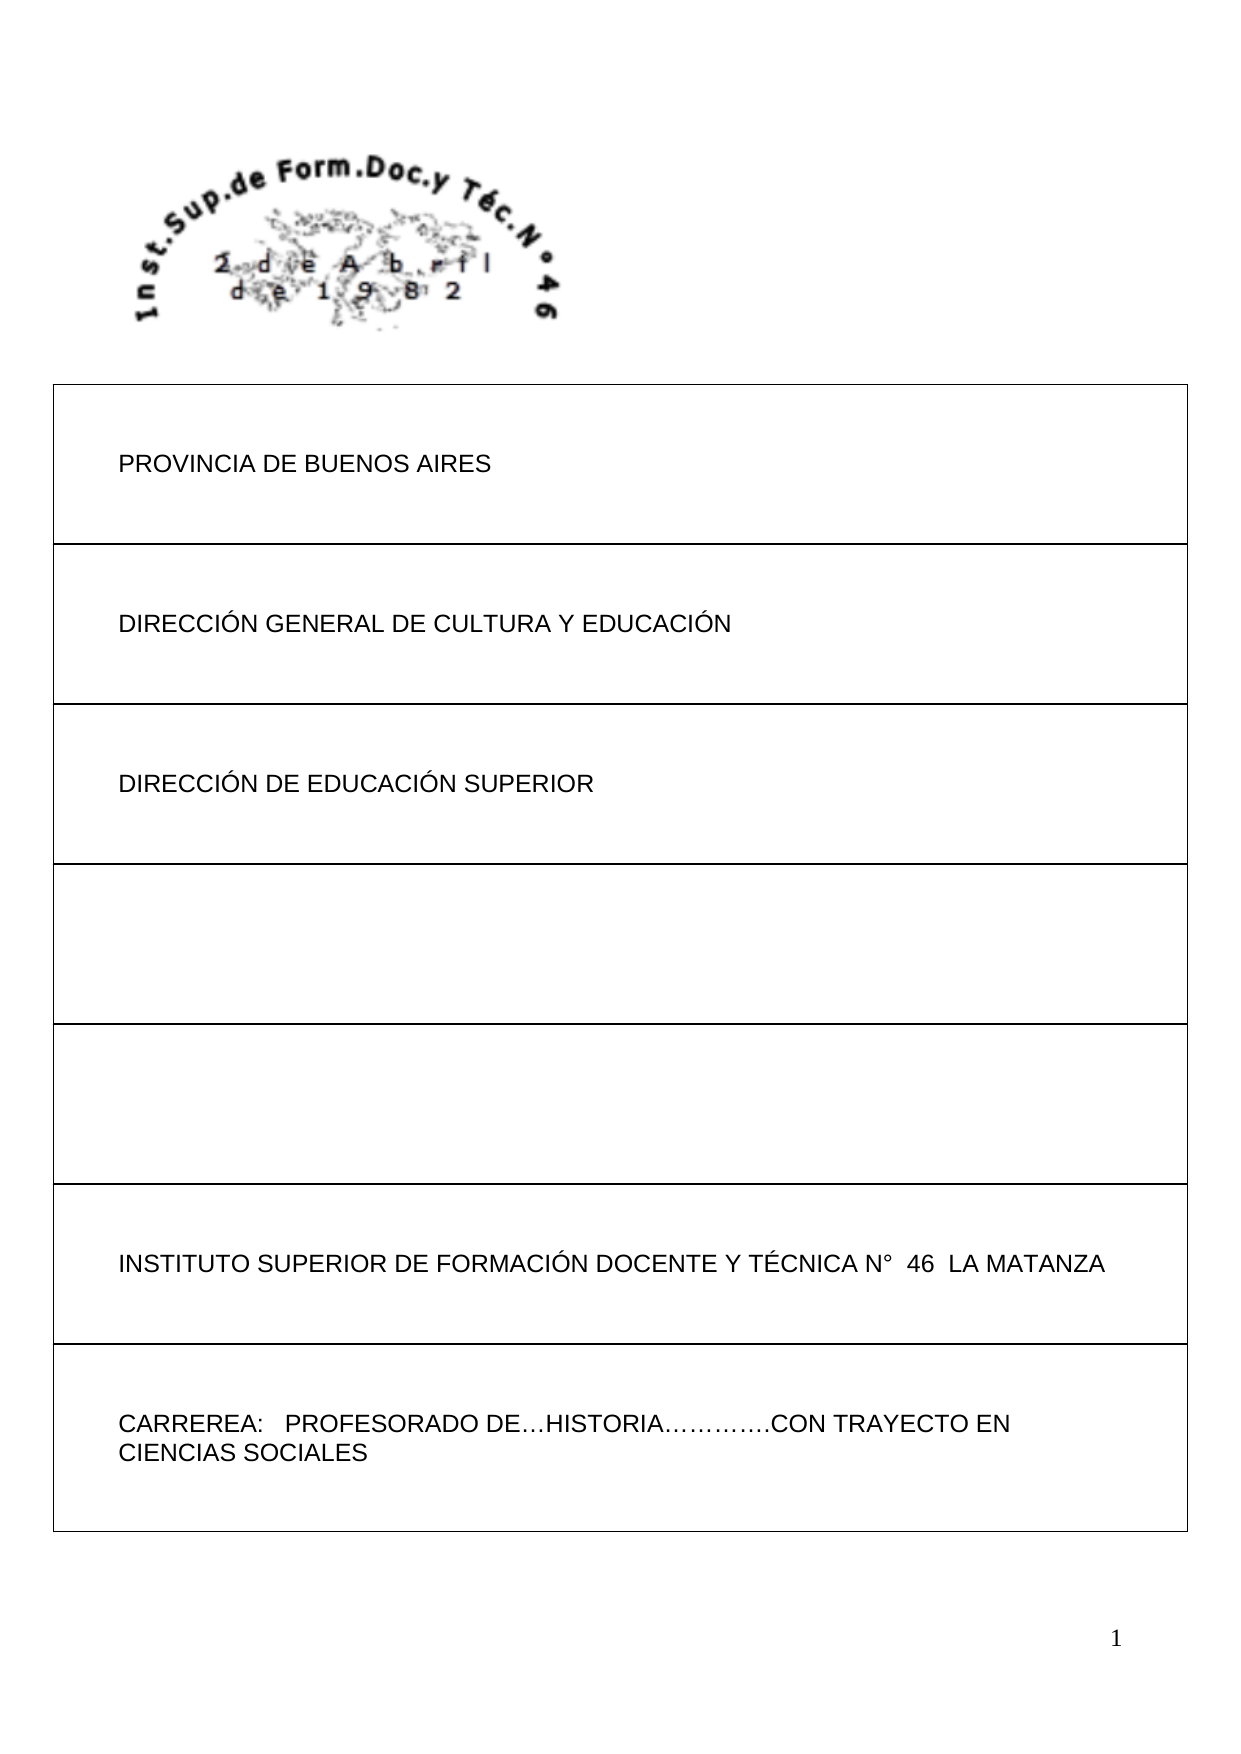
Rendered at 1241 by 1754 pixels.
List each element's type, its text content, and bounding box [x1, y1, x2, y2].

text DIRECCIÓN DE EDUCACIÓN SUPERIOR [54, 705, 1187, 863]
picture [118, 117, 587, 355]
text PROVINCIA DE BUENOS AIRES [54, 385, 1187, 543]
text CARREREA: PROFESORADO DE…HISTORIA………….CON TRAYECTO EN CIENCIAS SOCIALES [54, 1345, 1187, 1531]
text DIRECCIÓN GENERAL DE CULTURA Y EDUCACIÓN [54, 545, 1187, 703]
text INSTITUTO SUPERIOR DE FORMACIÓN DOCENTE Y TÉCNICA N° 46 LA MATANZA [54, 1185, 1187, 1343]
